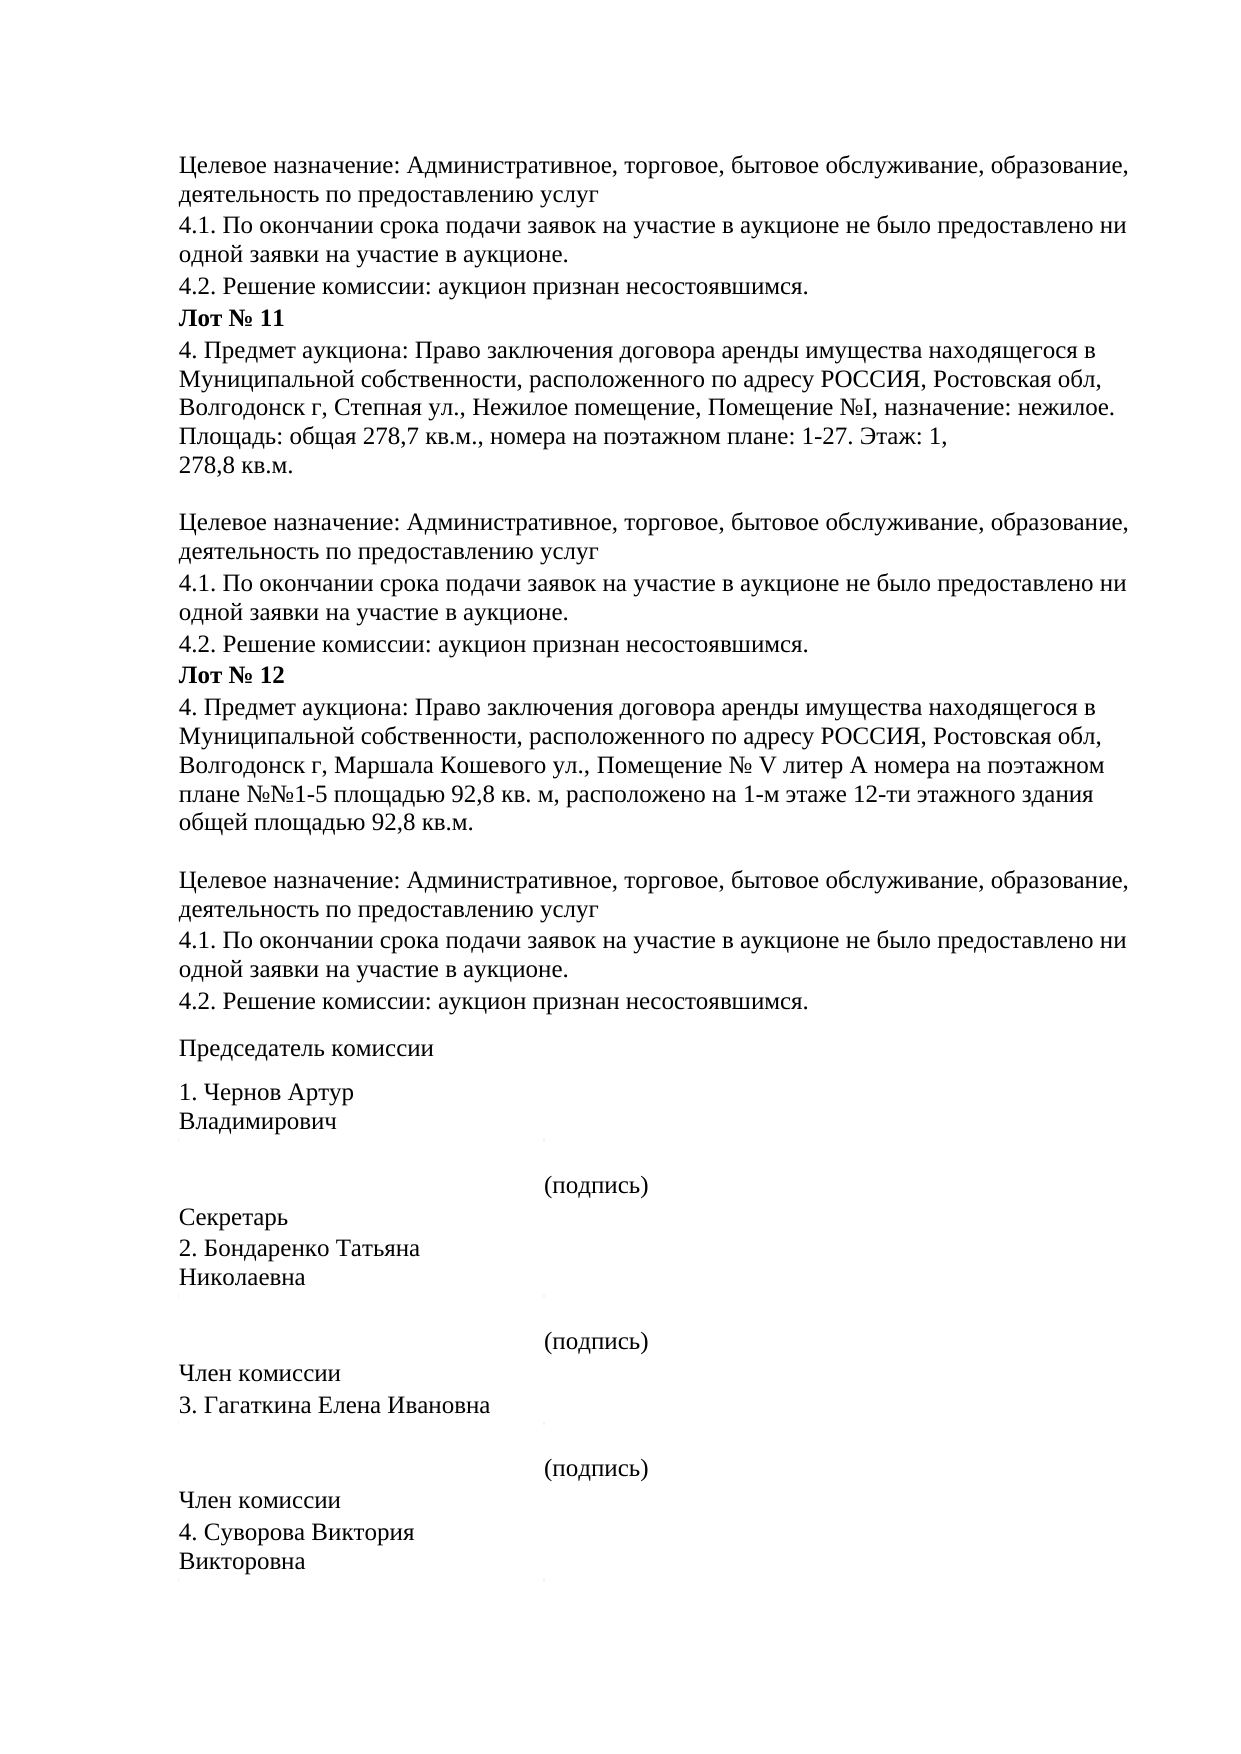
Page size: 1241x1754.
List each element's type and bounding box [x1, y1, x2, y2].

table_cell [176, 1018, 858, 1610]
table_cell [176, 118, 858, 1018]
